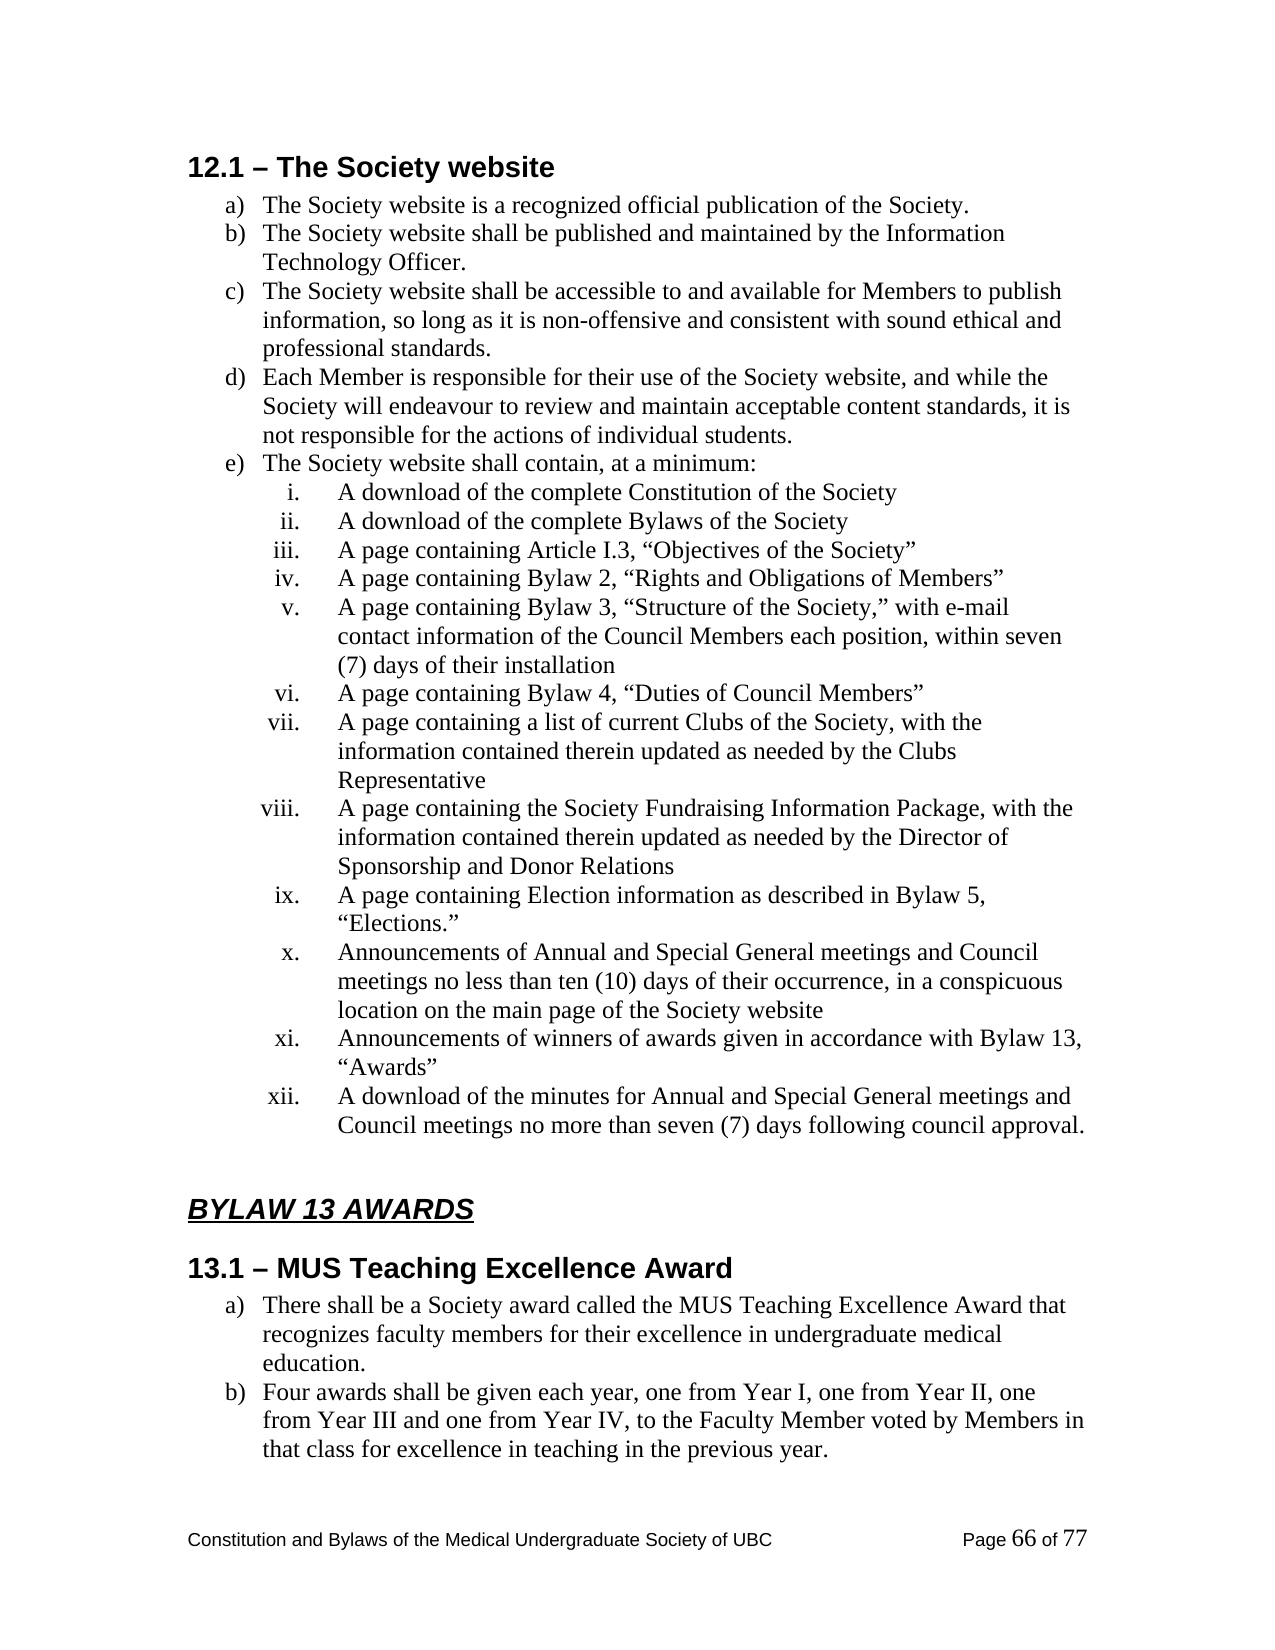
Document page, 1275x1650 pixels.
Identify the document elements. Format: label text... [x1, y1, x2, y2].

list A download of the complete Constitution of the Society [300, 477, 1087, 506]
list The Society website shall contain, at a minimum: [225, 448, 1087, 477]
list A download of the complete Bylaws of the Society [300, 506, 1087, 535]
list A page containing the Society Fundraising Information Package, with the information contained therein updated as needed by the Director of Sponsorship and Donor Relations [300, 793, 1087, 880]
list A page containing a list of current Clubs of the Society, with the information contained therein updated as needed by the Clubs Representative [300, 707, 1087, 793]
subtitle BYLAW 13 AWARDS [187, 1192, 1087, 1226]
subtitle 13.1 – MUS Teaching Excellence Award [187, 1251, 1087, 1284]
list A download of the minutes for Annual and Special General meetings and Council meetings no more than seven (7) days following council approval. [300, 1081, 1087, 1138]
list A page containing Bylaw 2, “Rights and Obligations of Members” [300, 563, 1087, 592]
list The Society website shall be published and maintained by the Information Technology Officer. [225, 218, 1087, 276]
subtitle 12.1 – The Society website [187, 150, 1087, 183]
list The Society website is a recognized official publication of the Society. [225, 190, 1087, 218]
list A page containing Election information as described in Bylaw 5, “Elections.” [300, 880, 1087, 937]
list The Society website shall be accessible to and available for Members to publish information, so long as it is non-offensive and consistent with sound ethical and professional standards. [225, 276, 1087, 362]
list A page containing Article I.3, “Objectives of the Society” [300, 535, 1087, 563]
list Four awards shall be given each year, one from Year I, one from Year II, one from Year III and one from Year IV, to the Faculty Member voted by Members in that class for excellence in teaching in the previous year. [225, 1377, 1087, 1463]
list A page containing Bylaw 4, “Duties of Council Members” [300, 678, 1087, 707]
list There shall be a Society award called the MUS Teaching Excellence Award that recognizes faculty members for their excellence in undergraduate medical education. [225, 1291, 1087, 1377]
list Announcements of winners of awards given in accordance with Bylaw 13, “Awards” [300, 1023, 1087, 1081]
list A page containing Bylaw 3, “Structure of the Society,” with e-mail contact information of the Council Members each position, within seven (7) days of their installation [300, 592, 1087, 678]
list Announcements of Annual and Special General meetings and Council meetings no less than ten (10) days of their occurrence, in a conspicuous location on the main page of the Society website [300, 937, 1087, 1023]
list Each Member is responsible for their use of the Society website, and while the Society will endeavour to review and maintain acceptable content standards, it is not responsible for the actions of individual students. [225, 362, 1087, 448]
